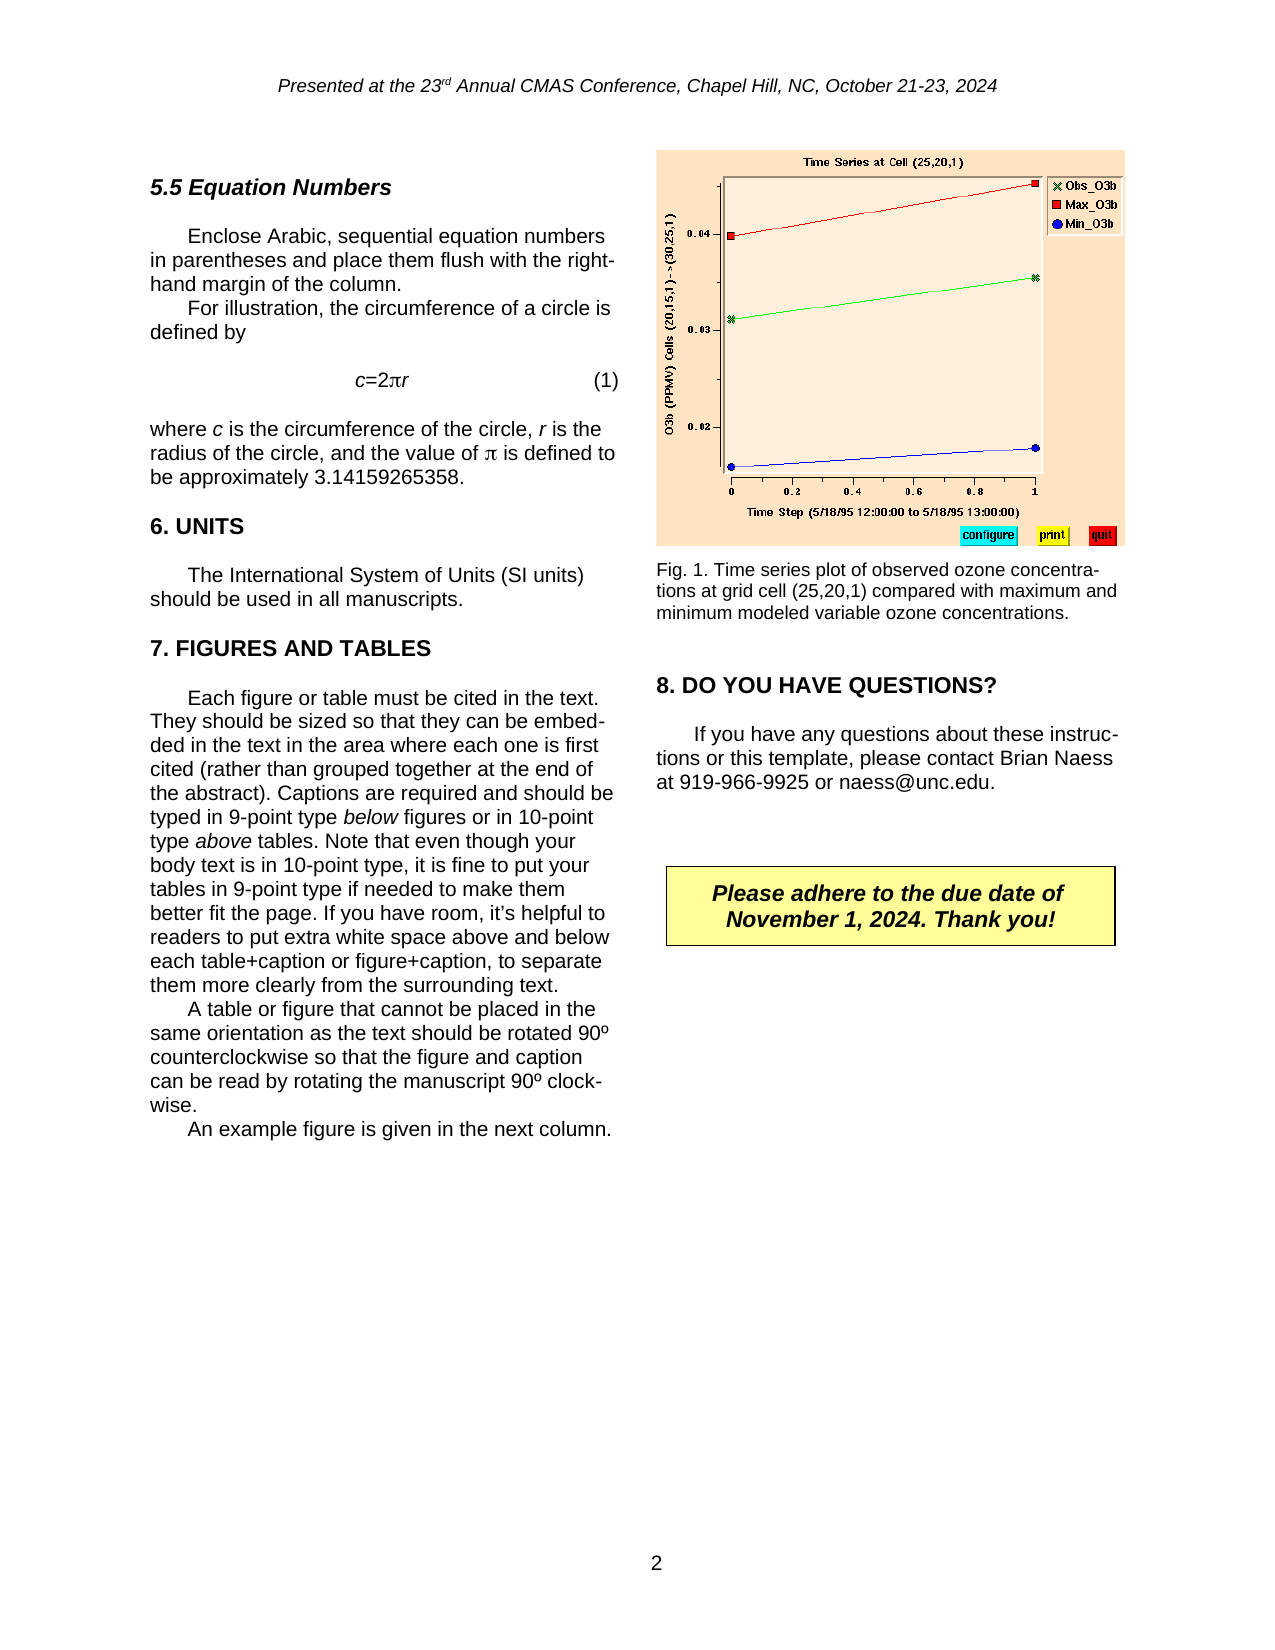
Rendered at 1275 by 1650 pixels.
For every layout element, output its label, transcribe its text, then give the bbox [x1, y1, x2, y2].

text 6. UNITS [150, 513, 619, 539]
text The International System of Units (SI units) should be used in all manuscripts. [150, 563, 619, 611]
text where c is the circumference of the circle, r is the radius of the circle, and the value of is defined to be approximately 3.14159265358. [150, 416, 619, 489]
text Fig. 1. Time series plot of observed ozone concentrations at grid cell (25,20,1) compared with maximum and minimum modeled variable ozone concentrations. [656, 558, 1125, 623]
text 8. DO YOU HAVE QUESTIONS? [656, 672, 1125, 698]
text 5.5 Equation Numbers [150, 174, 619, 200]
text A table or figure that cannot be placed in the same orientation as the text should be rotated 90º counterclockwise so that the figure and caption can be read by rotating the manuscript 90º clockwise. [150, 997, 619, 1117]
text c=2r (1) [150, 368, 619, 392]
text Please adhere to the due date of November 1, 2024. Thank you! [667, 867, 1114, 945]
text Enclose Arabic, sequential equation numbers in parentheses and place them flush with the right-hand margin of the column. [150, 224, 619, 296]
text An example figure is given in the next column. [150, 1117, 619, 1141]
text 7. FIGURES AND TABLES [150, 635, 619, 661]
picture [656, 150, 1125, 546]
text If you have any questions about these instructions or this template, please contact Brian Naess at 919-966-9925 or naess@unc.edu. [656, 722, 1125, 794]
text Each figure or table must be cited in the text. They should be sized so that they can be embedded in the text in the area where each one is first cited (rather than grouped together at the end of the abstract). Captions are required and should be typed in 9-point type below figures or in 10-point type above tables. Note that even though your body text is in 10-point type, it is fine to put your tables in 9-point type if needed to make them better fit the page. If you have room, it’s helpful to readers to put extra white space above and below each table+caption or figure+caption, to separate them more clearly from the surrounding text. [150, 685, 619, 997]
text For illustration, the circumference of a circle is defined by [150, 296, 619, 344]
